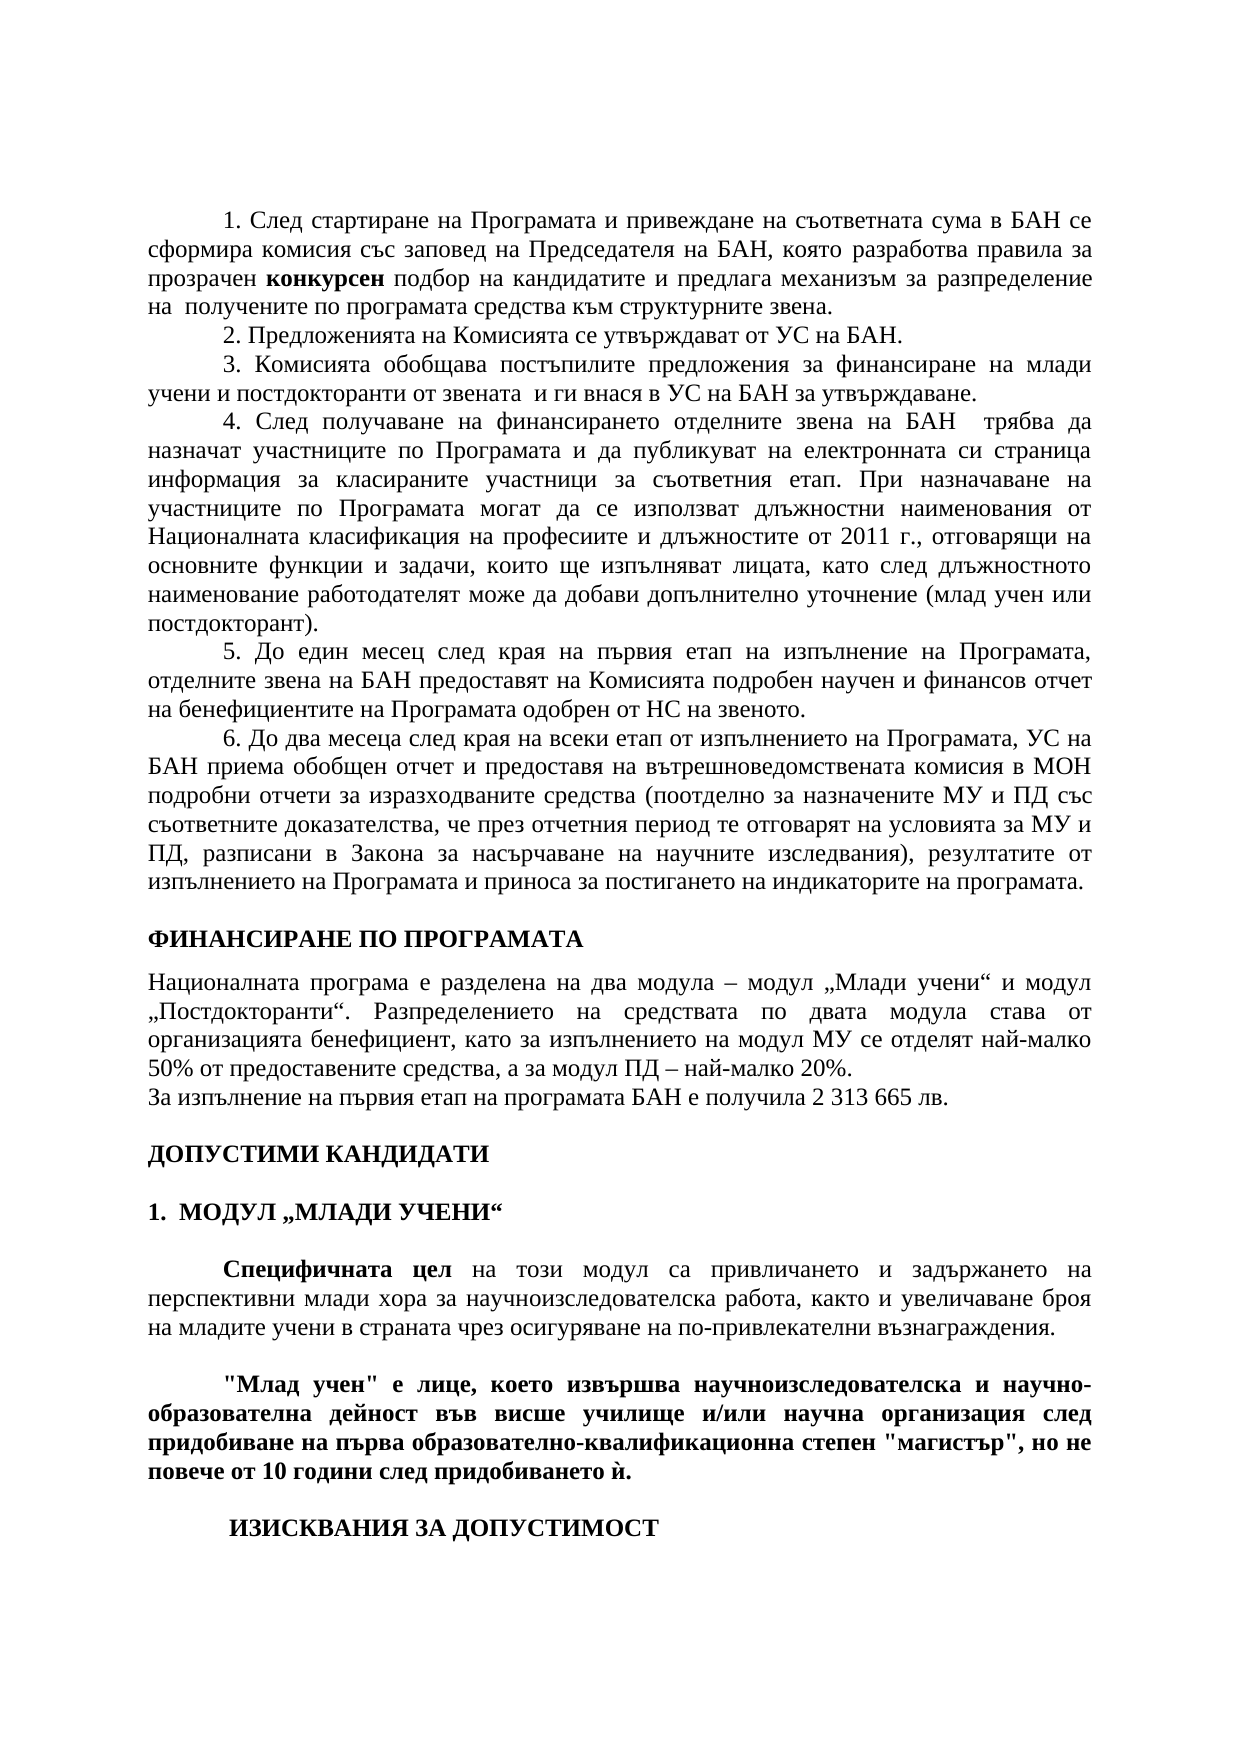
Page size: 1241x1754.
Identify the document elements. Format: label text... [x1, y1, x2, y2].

text 1. МОДУЛ „МЛАДИ УЧЕНИ“ [148, 1197, 1093, 1226]
text Националната програма е разделена на два модула – модул „Млади учени“ и модул „Постдокторанти“. Разпределението на средствата по двата модула става от организацията бенефициент, като за изпълнението на модул МУ се отделят най-малко 50% от предоставените средства, а за модул ПД – най-малко 20%. [148, 967, 1093, 1082]
text 4. След получаване на финансирането отделните звена на БАН трябва да назначат участниците по Програмата и да публикуват на електронната си страница информация за класираните участници за съответния етап. При назначаване на участниците по Програмата могат да се използват длъжностни наименования от Националната класификация на професиите и длъжностите от 2011 г., отговарящи на основните функции и задачи, които ще изпълняват лицата, като след длъжностното наименование работодателят може да добави допълнително уточнение (млад учен или постдокторант). [148, 406, 1093, 636]
text ДОПУСТИМИ КАНДИДАТИ [148, 1139, 1093, 1168]
text ИЗИСКВАНИЯ ЗА ДОПУСТИМОСТ [148, 1513, 1093, 1542]
text ФИНАНСИРАНЕ ПО ПРОГРАМАТА [148, 924, 1093, 953]
text 3. Комисията обобщава постъпилите предложения за финансиране на млади учени и постдокторанти от звената и ги внася в УС на БАН за утвърждаване. [148, 349, 1093, 406]
text За изпълнение на първия етап на програмата БАН е получила 2 313 665 лв. [148, 1082, 1093, 1111]
text 6. До два месеца след края на всеки етап от изпълнението на Програмата, УС на БАН приема обобщен отчет и предоставя на вътрешноведомствената комисия в МОН подробни отчети за изразходваните средства (поотделно за назначените МУ и ПД със съответните доказателства, че през отчетния период те отговарят на условията за МУ и ПД, разписани в Закона за насърчаване на научните изследвания), резултатите от изпълнението на Програмата и приноса за постигането на индикаторите на програмата. [148, 723, 1093, 895]
text 2. Предложенията на Комисията се утвърждават от УС на БАН. [148, 320, 1093, 349]
text 1. След стартиране на Програмата и привеждане на съответната сума в БАН се сформира комисия със заповед на Председателя на БАН, която разработва правила за прозрачен конкурсен подбор на кандидатите и предлага механизъм за разпределение на получените по програмата средства към структурните звена. [148, 205, 1093, 320]
text 5. До един месец след края на първия етап на изпълнение на Програмата, отделните звена на БАН предоставят на Комисията подробен научен и финансов отчет на бенефициентите на Програмата одобрен от НС на звеното. [148, 636, 1093, 723]
text "Млад учен" е лице, което извършва научноизследователска и научно-образователна дейност във висше училище и/или научна организация след придобиване на първа образователно-квалификационна степен "магистър", но не повече от 10 години след придобиването ѝ. [148, 1369, 1093, 1484]
text Специфичната цел на този модул са привличането и задържането на перспективни млади хора за научноизследователска работа, както и увеличаване броя на младите учени в страната чрез осигуряване на по-привлекателни възнаграждения. [148, 1254, 1093, 1341]
